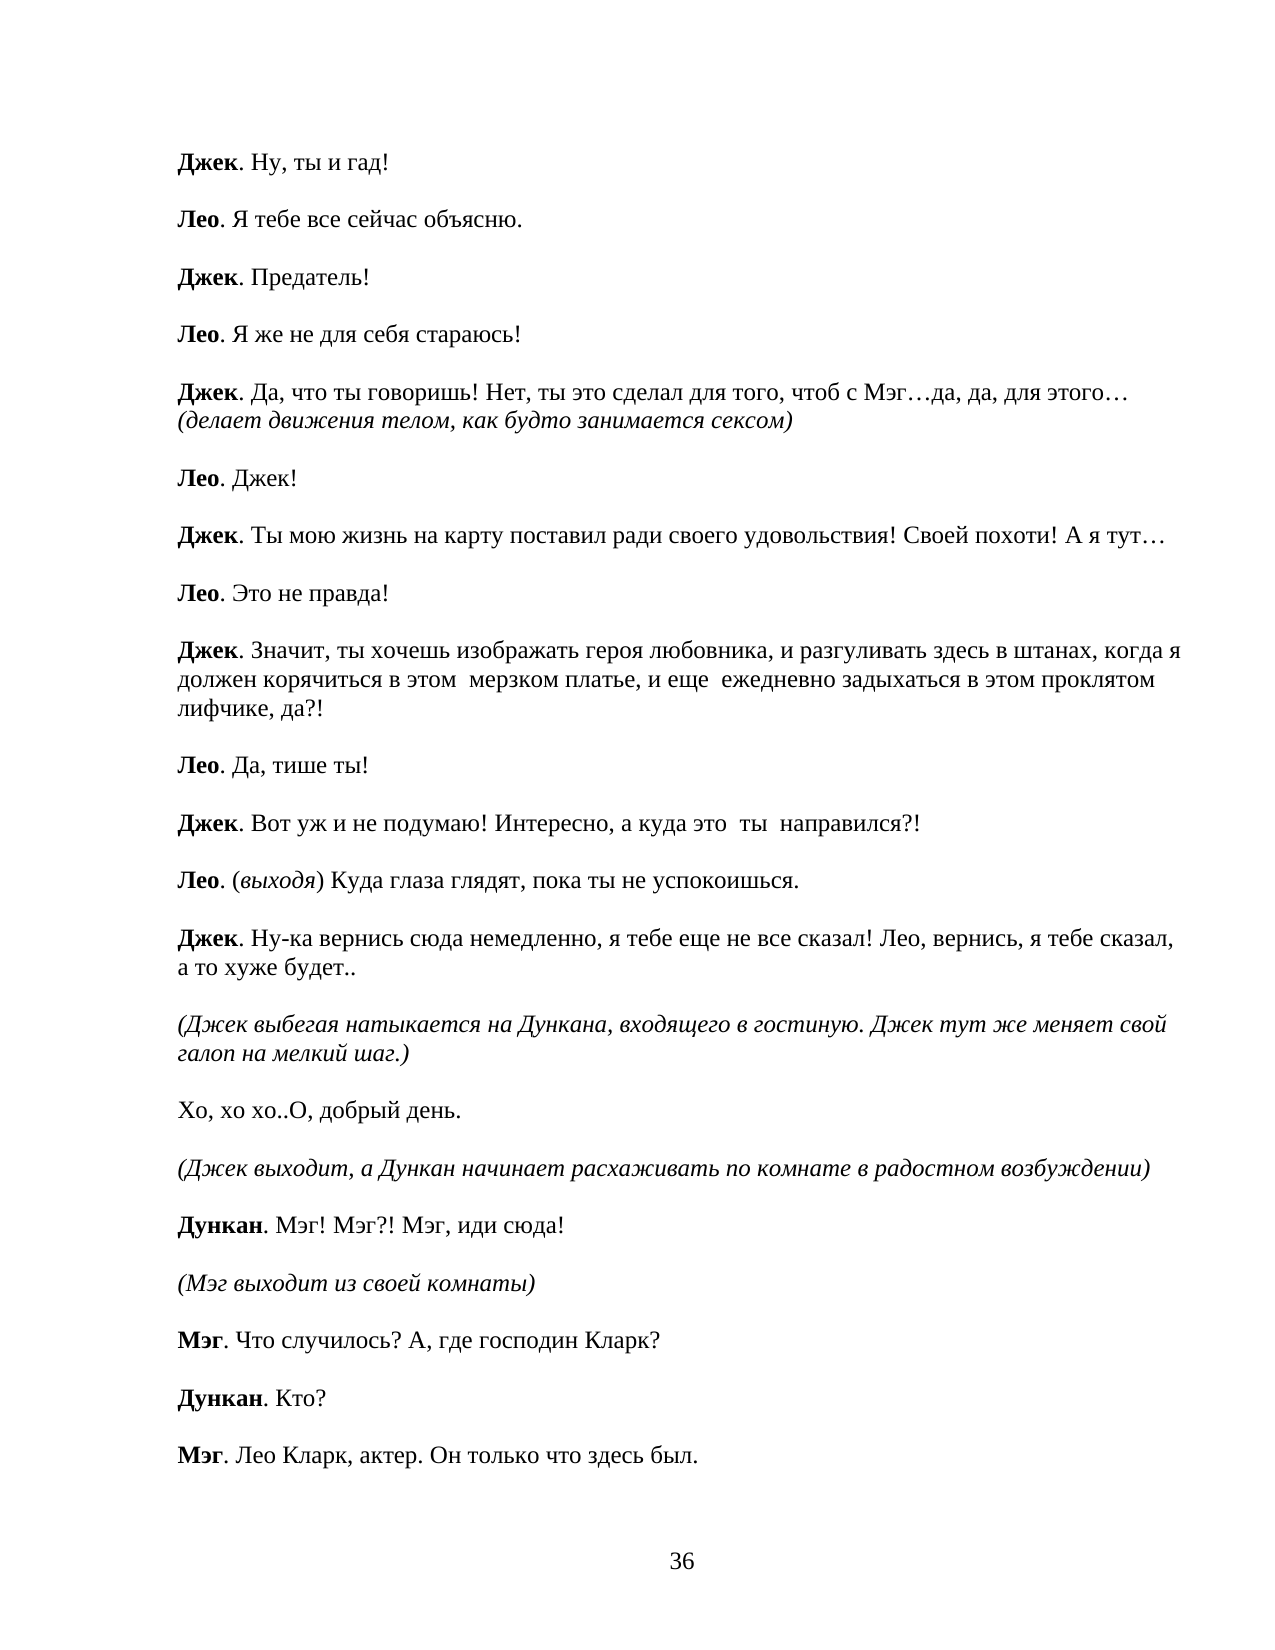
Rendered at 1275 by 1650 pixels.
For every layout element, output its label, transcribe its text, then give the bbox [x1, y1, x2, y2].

text Джек. Ну, ты и гад! [177, 147, 1186, 176]
text Лео. Джек! [177, 463, 1186, 492]
text Хо, хо хо..О, добрый день. [177, 1096, 1186, 1124]
text (Джек выбегая натыкается на Дункана, входящего в гостиную. Джек тут же меняет свой галоп на мелкий шаг.) [177, 1009, 1186, 1067]
text Лео. Да, тише ты! [177, 751, 1186, 779]
text Дункан. Мэг! Мэг?! Мэг, иди сюда! [177, 1211, 1186, 1239]
text (Мэг выходит из своей комнаты) [177, 1268, 1186, 1297]
text Мэг. Лео Кларк, актер. Он только что здесь был. [177, 1441, 1186, 1469]
text Джек. Ты мою жизнь на карту поставил ради своего удовольствия! Своей похоти! А я тут… [177, 521, 1186, 549]
text Джек. Вот уж и не подумаю! Интересно, а куда это ты направился?! [177, 808, 1186, 837]
text Джек. Значит, ты хочешь изображать героя любовника, и разгуливать здесь в штанах, когда я должен корячиться в этом мерзком платье, и еще ежедневно задыхаться в этом проклятом лифчике, да?! [177, 636, 1186, 722]
text Лео. Это не правда! [177, 578, 1186, 607]
text Лео. Я тебе все сейчас объясню. [177, 204, 1186, 233]
text Джек. Ну-ка вернись сюда немедленно, я тебе еще не все сказал! Лео, вернись, я тебе сказал, а то хуже будет.. [177, 923, 1186, 981]
text (делает движения телом, как будто занимается сексом) [177, 406, 1186, 434]
text Джек. Да, что ты говоришь! Нет, ты это сделал для того, чтоб с Мэг…да, да, для этого… [177, 377, 1186, 406]
text Лео. (выходя) Куда глаза глядят, пока ты не успокоишься. [177, 866, 1186, 894]
text Лео. Я же не для себя стараюсь! [177, 319, 1186, 348]
text Дункан. Кто? [177, 1383, 1186, 1412]
text Мэг. Что случилось? А, где господин Кларк? [177, 1326, 1186, 1354]
text (Джек выходит, а Дункан начинает расхаживать по комнате в радостном возбуждении) [177, 1153, 1186, 1182]
text Джек. Предатель! [177, 262, 1186, 291]
